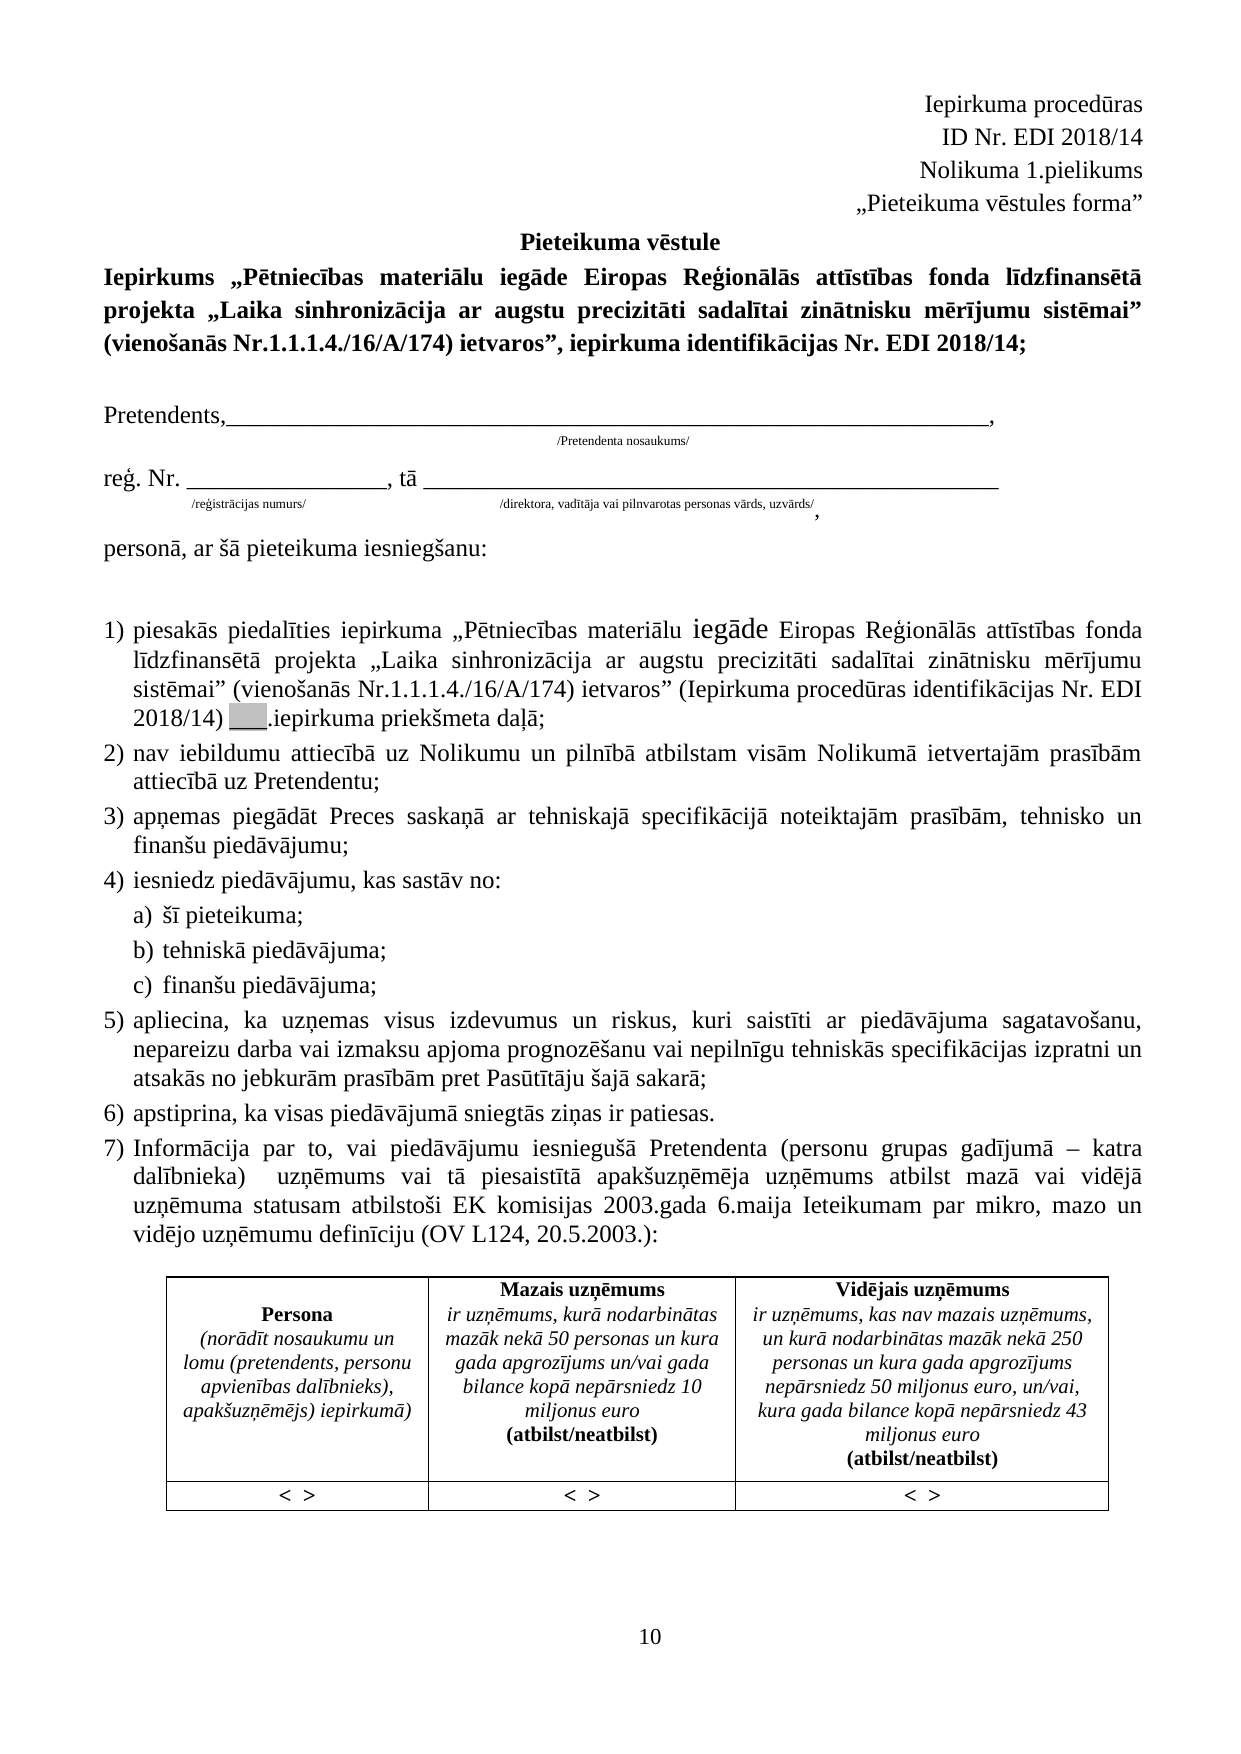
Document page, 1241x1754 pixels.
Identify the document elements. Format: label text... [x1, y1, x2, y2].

list apstiprina, ka visas piedāvājumā sniegtās ziņas ir patiesas. [103, 1098, 1143, 1126]
text „Pieteikuma vēstules forma” [97, 188, 1143, 216]
table_header Persona (norādīt nosaukumu un lomu (pretendents, personu apvienības dalībnieks), apakšuzņēmējs) iepirkumā) [167, 1278, 428, 1481]
subtitle iesniedz piedāvājumu, kas sastāv no: [103, 865, 1143, 894]
list šī pieteikuma; [133, 900, 1143, 929]
table_header Vidējais uzņēmums ir uzņēmums, kas nav mazais uzņēmums, un kurā nodarbinātas mazāk nekā 250 personas un kura gada apgrozījums nepārsniedz 50 miljonus euro, un/vai, kura gada bilance kopā nepārsniedz 43 miljonus euro (atbilst/neatbilst) [736, 1278, 1108, 1481]
subtitle Pieteikuma vēstule [97, 227, 1143, 256]
subtitle nav iebildumu attiecībā uz Nolikumu un pilnībā atbilstam visām Nolikumā ietvertajām prasībām attiecībā uz Pretendentu; [103, 738, 1143, 795]
text Nolikuma 1.pielikums [133, 155, 1143, 183]
text /reģistrācijas numurs/ /direktora, vadītāja vai pilnvarotas personas vārds, uzvārds/, [103, 497, 1143, 523]
table_cell < > [167, 1482, 428, 1510]
table_cell < > [736, 1482, 1108, 1510]
text Iepirkuma procedūras [133, 89, 1143, 117]
subtitle piesakās piedalīties iepirkuma „Pētniecības materiālu iegāde Eiropas Reģionālās attīstības fonda līdzfinansētā projekta „Laika sinhronizācija ar augstu precizitāti sadalītai zinātnisku mērījumu sistēmai” (vienošanās Nr.1.1.1.4./16/A/174) ietvaros” (Iepirkuma procedūras identifikācijas Nr. EDI 2018/14) ___.iepirkuma priekšmeta daļā; [103, 612, 1143, 731]
list Informācija par to, vai piedāvājumu iesniegušā Pretendenta (personu grupas gadījumā – katra dalībnieka) uzņēmums vai tā piesaistītā apakšuzņēmēja uzņēmums atbilst mazā vai vidējā uzņēmuma statusam atbilstoši EK komisijas 2003.gada 6.maija Ieteikumam par mikro, mazo un vidējo uzņēmumu definīciju (OV L124, 20.5.2003.): [103, 1133, 1143, 1248]
subtitle apņemas piegādāt Preces saskaņā ar tehniskajā specifikācijā noteiktajām prasībām, tehnisko un finanšu piedāvājumu; [103, 801, 1143, 859]
list apliecina, ka uzņemas visus izdevumus un riskus, kuri saistīti ar piedāvājuma sagatavošanu, nepareizu darba vai izmaksu apjoma prognozēšanu vai nepilnīgu tehniskās specifikācijas izpratni un atsakās no jebkurām prasībām pret Pasūtītāju šajā sakarā; [103, 1005, 1143, 1091]
text reģ. Nr. ________________, tā ______________________________________________ [103, 463, 1143, 492]
table_header Mazais uzņēmums ir uzņēmums, kurā nodarbinātas mazāk nekā 50 personas un kura gada apgrozījums un/vai gada bilance kopā nepārsniedz 10 miljonus euro (atbilst/neatbilst) [429, 1278, 735, 1481]
text /Pretendenta nosaukums/ [103, 433, 1143, 460]
text personā, ar šā pieteikuma iesniegšanu: [103, 533, 1143, 562]
list finanšu piedāvājuma; [133, 970, 1143, 999]
text Pretendents,_____________________________________________________________, [103, 400, 1143, 429]
list tehniskā piedāvājuma; [133, 935, 1143, 964]
text ID Nr. EDI 2018/14 [133, 122, 1143, 150]
table_cell < > [429, 1482, 735, 1510]
text Iepirkums „Pētniecības materiālu iegāde Eiropas Reģionālās attīstības fonda līdzfinansētā projekta „Laika sinhronizācija ar augstu precizitāti sadalītai zinātnisku mērījumu sistēmai” (vienošanās Nr.1.1.1.4./16/A/174) ietvaros”, iepirkuma identifikācijas Nr. EDI 2018/14; [103, 262, 1143, 357]
